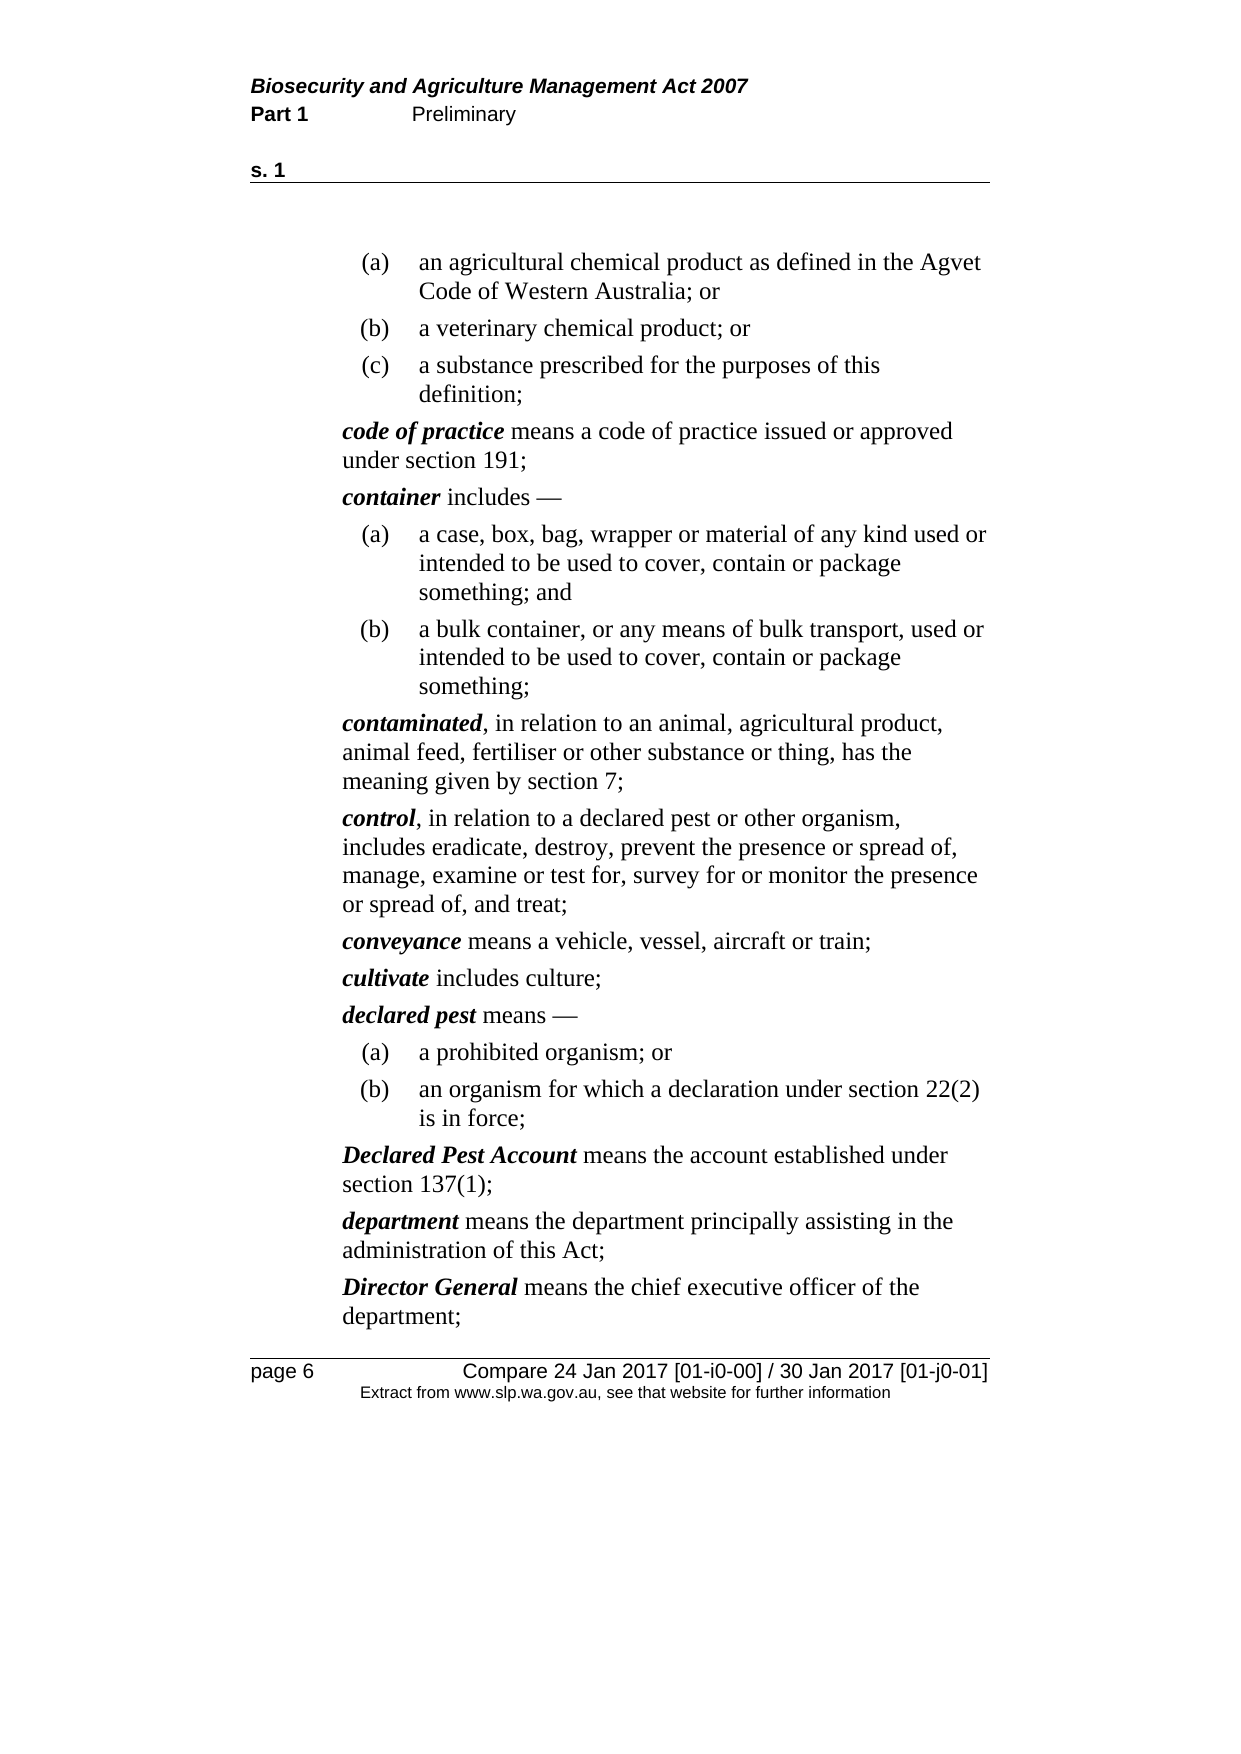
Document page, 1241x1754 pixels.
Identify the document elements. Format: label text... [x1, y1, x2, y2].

text (b) a veterinary chemical product; or [250, 313, 990, 342]
text control, in relation to a declared pest or other organism, includes eradicate, destroy, prevent the presence or spread of, manage, examine or test for, survey for or monitor the presence or spread of, and treat; [250, 803, 990, 918]
text container includes — [250, 482, 990, 511]
text Declared Pest Account means the account established under section 137(1); [250, 1140, 990, 1198]
text (a) a case, box, bag, wrapper or material of any kind used or intended to be used to cover, contain or package something; and [250, 519, 990, 605]
text cultivate includes culture; [250, 963, 990, 992]
text (b) a bulk container, or any means of bulk transport, used or intended to be used to cover, contain or package something; [250, 614, 990, 700]
text Director General means the chief executive officer of the department; [250, 1272, 990, 1329]
text contaminated, in relation to an animal, agricultural product, animal feed, fertiliser or other substance or thing, has the meaning given by section 7; [250, 708, 990, 794]
text declared pest means — [250, 1000, 990, 1029]
text (a) an agricultural chemical product as defined in the Agvet Code of ; or [250, 247, 990, 305]
text code of practice means a code of practice issued or approved under section 191; [250, 416, 990, 474]
text (a) a prohibited organism; or [250, 1037, 990, 1066]
text department means the department principally assisting in the administration of this Act; [250, 1206, 990, 1264]
text (b) an organism for which a declaration under section 22(2) is in force; [250, 1074, 990, 1132]
text conveyance means a vehicle, vessel, aircraft or train; [250, 926, 990, 955]
text (c) a substance prescribed for the purposes of this definition; [250, 350, 990, 408]
